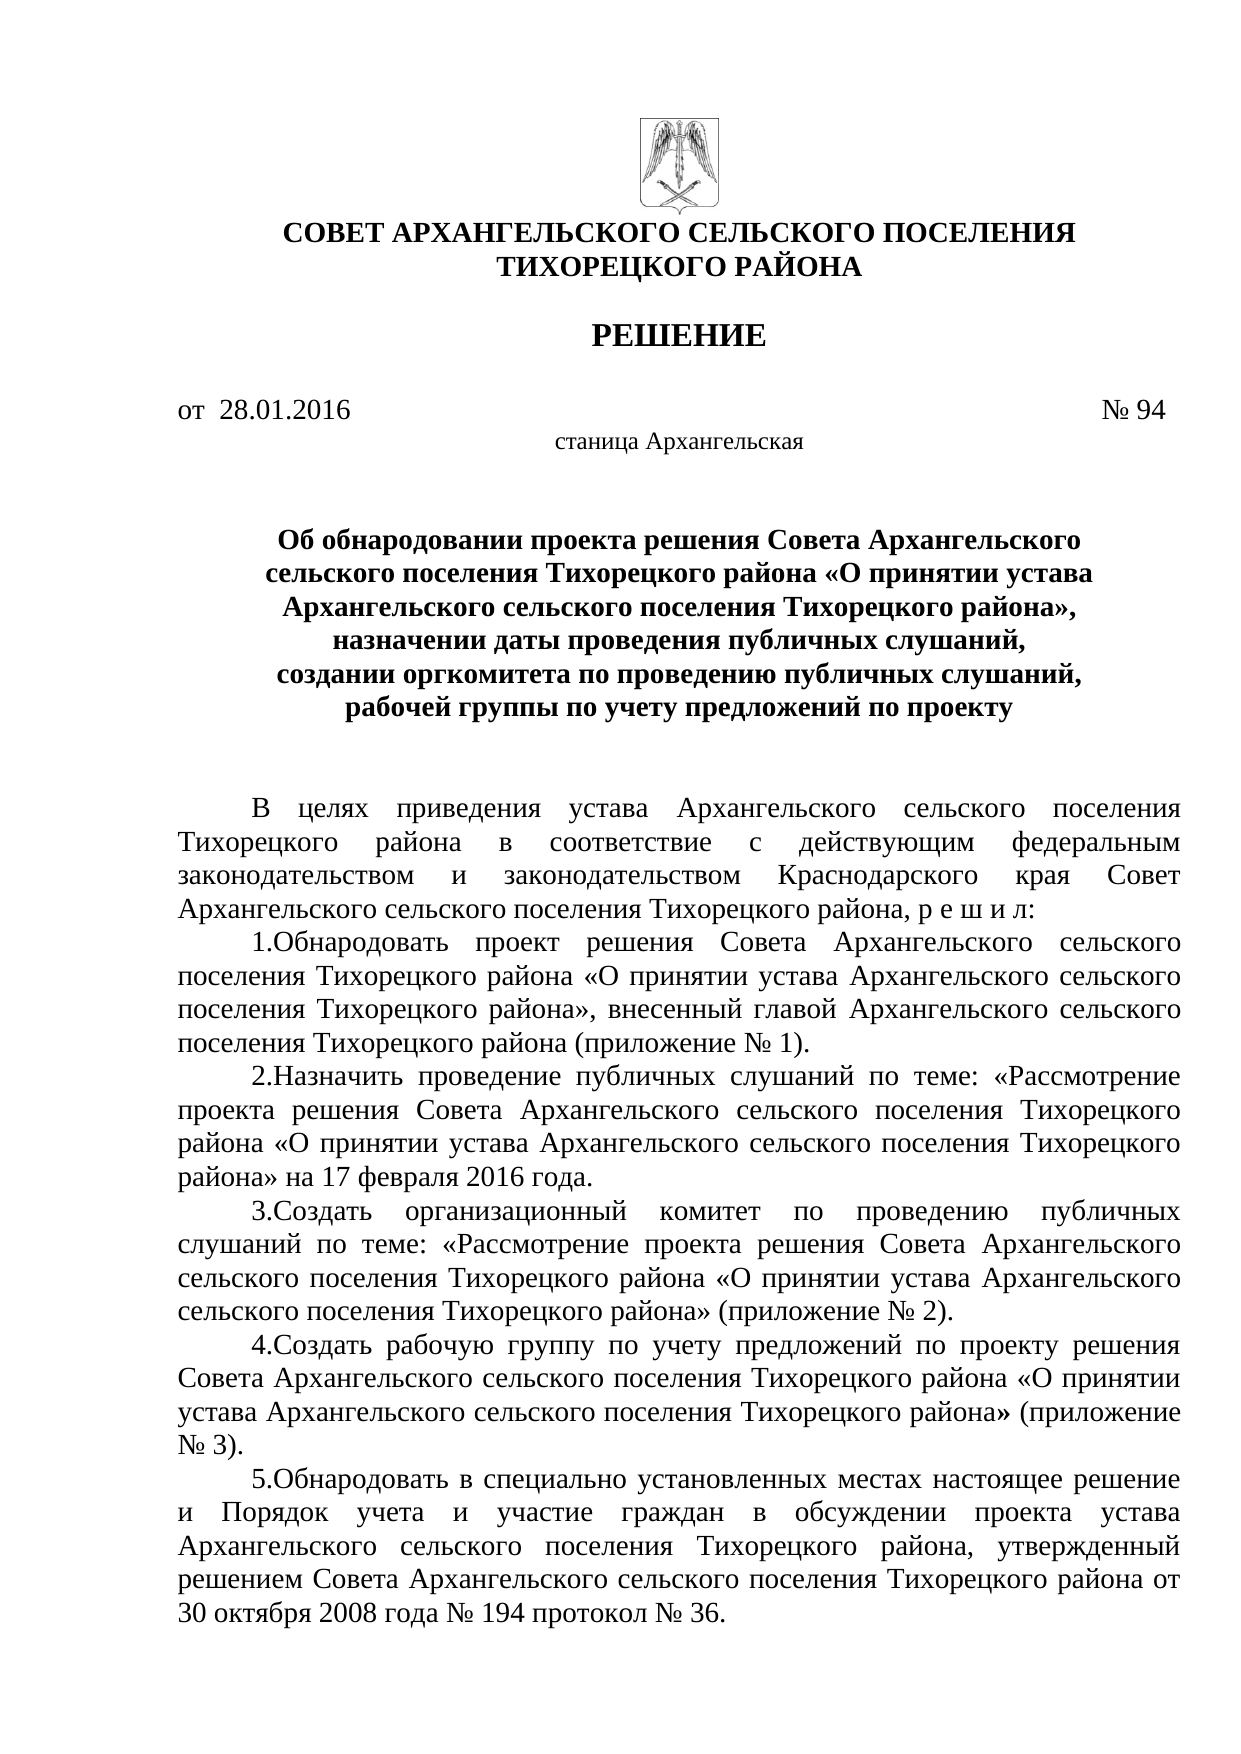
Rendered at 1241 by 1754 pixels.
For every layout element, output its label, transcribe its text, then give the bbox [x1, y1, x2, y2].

text РЕШЕНИЕ [177, 316, 1181, 354]
text 2.Назначить проведение публичных слушаний по теме: «Рассмотрение проекта решения Совета Архангельского сельского поселения Тихорецкого района «О принятии устава Архангельского сельского поселения Тихорецкого района» на 17 февраля 2016 года. [177, 1058, 1181, 1193]
text В целях приведения устава Архангельского сельского поселения Тихорецкого района в соответствие с действующим федеральным законодательством и законодательством Краснодарского края Совет Архангельского сельского поселения Тихорецкого района, р е ш и л: [177, 790, 1181, 924]
text от 28.01.2016 № 94 [177, 392, 1181, 426]
text назначении даты проведения публичных слушаний, [177, 622, 1181, 656]
text 4.Создать рабочую группу по учету предложений по проекту решения Совета Архангельского сельского поселения Тихорецкого района «О принятии устава Архангельского сельского поселения Тихорецкого района» (приложение № 3). [177, 1327, 1181, 1461]
text 5.Обнародовать в специально установленных местах настоящее решение и Порядок учета и участие граждан в обсуждении проекта устава Архангельского сельского поселения Тихорецкого района, утвержденный решением Совета Архангельского сельского поселения Тихорецкого района от 30 октября 2008 года № 194 протокол № 36. [177, 1461, 1181, 1629]
text создании оргкомитета по проведению публичных слушаний, [177, 656, 1181, 689]
picture [640, 118, 719, 215]
text станица Архангельская [177, 426, 1181, 455]
text 1.Обнародовать проект решения Совета Архангельского сельского поселения Тихорецкого района «О принятии устава Архангельского сельского поселения Тихорецкого района», внесенный главой Архангельского сельского поселения Тихорецкого района (приложение № 1). [177, 924, 1181, 1058]
text 3.Создать организационный комитет по проведению публичных слушаний по теме: «Рассмотрение проекта решения Совета Архангельского сельского поселения Тихорецкого района «О принятии устава Архангельского сельского поселения Тихорецкого района» (приложение № 2). [177, 1193, 1181, 1327]
text рабочей группы по учету предложений по проекту [177, 689, 1181, 723]
text Архангельского сельского поселения Тихорецкого района», [177, 589, 1181, 622]
text СОВЕТ АРХАНГЕЛЬСКОГО СЕЛЬСКОГО ПОСЕЛЕНИЯ [177, 215, 1181, 249]
text Об обнародовании проекта решения Совета Архангельского [177, 522, 1181, 555]
text ТИХОРЕЦКОГО РАЙОНА [177, 249, 1181, 282]
text сельского поселения Тихорецкого района «О принятии устава [177, 555, 1181, 589]
